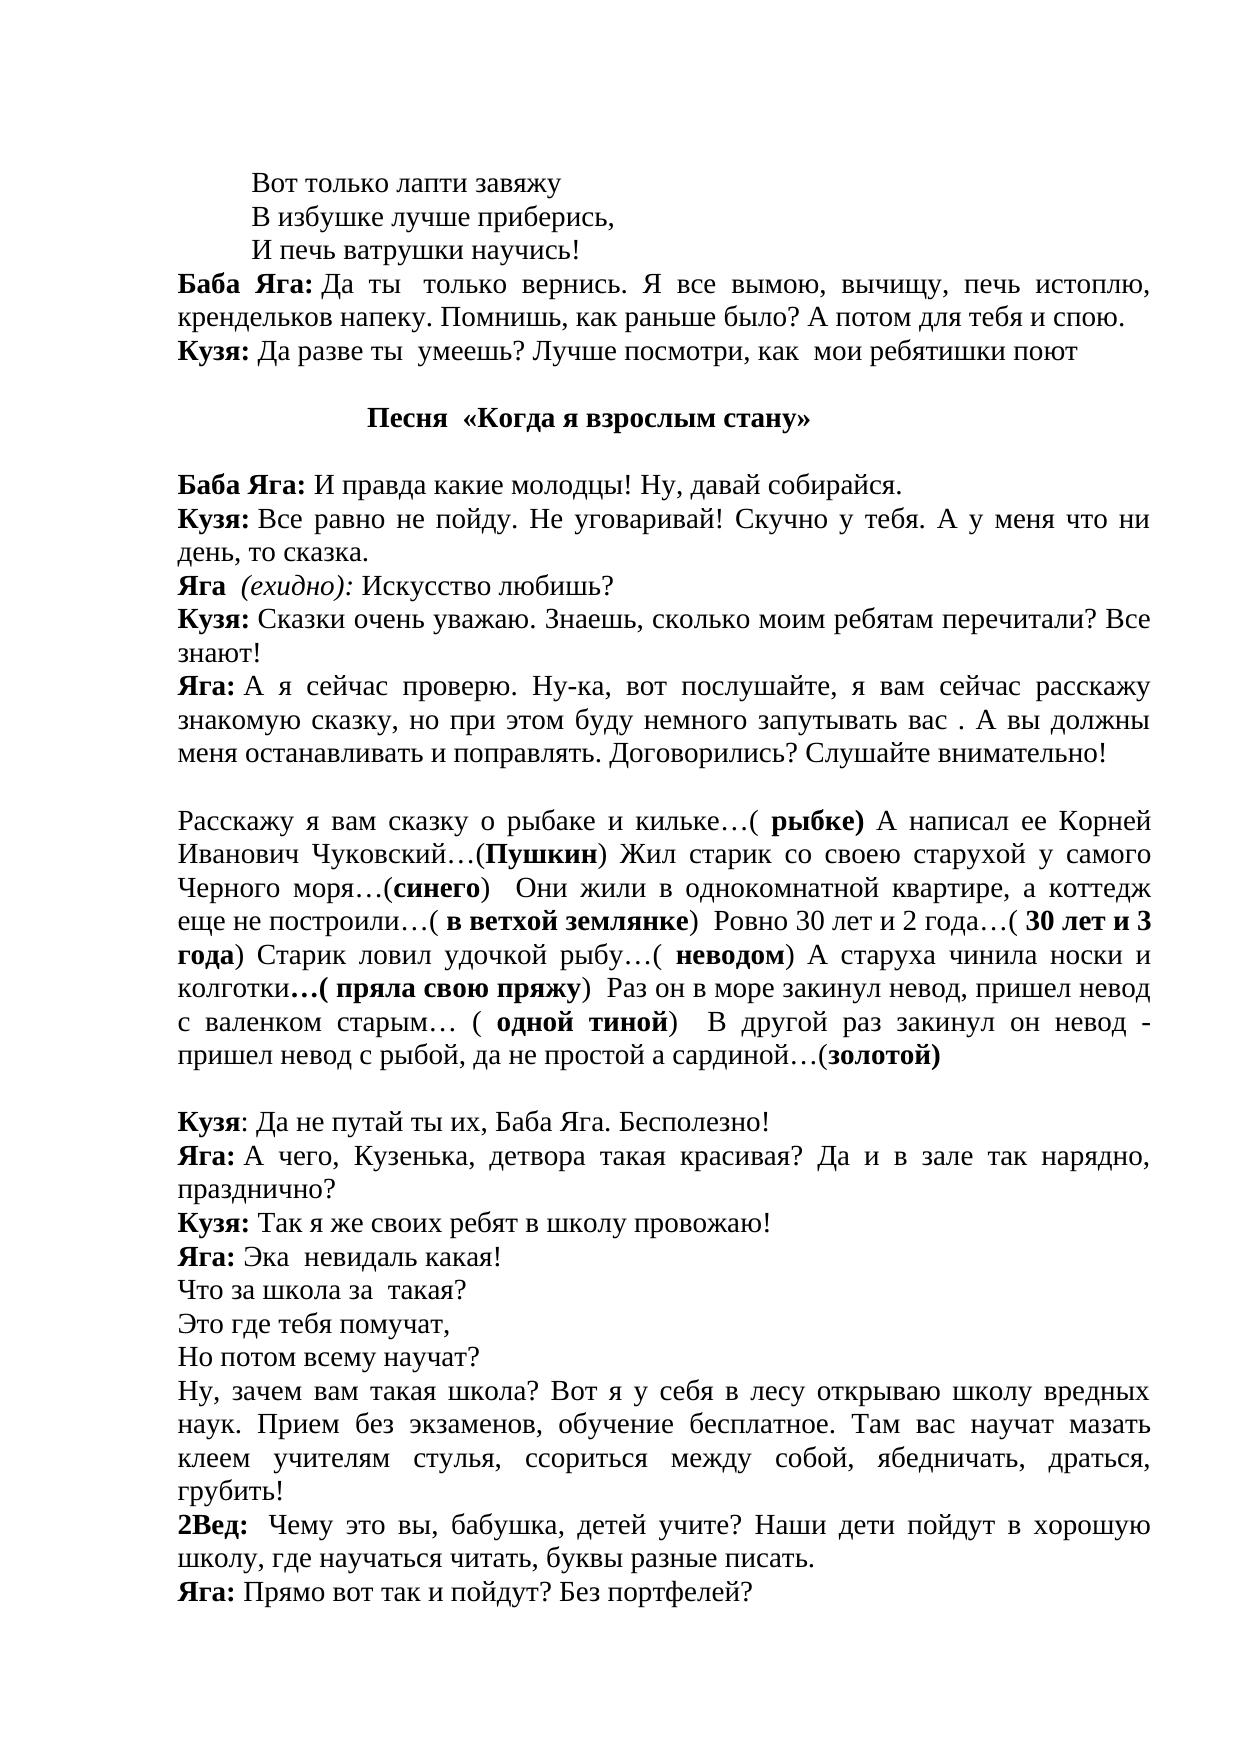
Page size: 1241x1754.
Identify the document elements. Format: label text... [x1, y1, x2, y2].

text Расскажу я вам сказку о рыбаке и кильке…( рыбке) А написал ее Корней Иванович Чуковский…(Пушкин) Жил старик со своею старухой у самого Черного моря…(синего) Они жили в однокомнатной квартире, а коттедж еще не построили…( в ветхой землянке) Ровно 30 лет и 2 года…( 30 лет и 3 года) Старик ловил удочкой рыбу…( неводом) А старуха чинила носки и колготки…( пряла свою пряжу) Раз он в море закинул невод, пришел невод с валенком старым… ( одной тиной) В другой раз закинул он невод - пришел невод с рыбой, да не простой а сардиной…(золотой) [177, 803, 1152, 1071]
text Кузя: Все равно не пойду. Не уговаривай! Скучно у тебя. А у меня что ни день, то сказка. [177, 501, 1152, 568]
text Кузя: Сказки очень уважаю. Знаешь, сколько моим ребятам перечитали? Все знают! [177, 601, 1152, 668]
text Что за школа за такая? [177, 1272, 1152, 1306]
text Яга: А я сейчас проверю. Ну-ка, вот послушайте, я вам сейчас расскажу знакомую сказку, но при этом буду немного запутывать вас . А вы должны меня останавливать и поправлять. Договорились? Слушайте внимательно! [177, 668, 1152, 769]
text Баба Яга: И правда какие молодцы! Ну, давай собирайся. [177, 467, 1152, 501]
text Вот только лапти завяжу [177, 165, 1152, 199]
text В избушке лучше приберись, [177, 199, 1152, 232]
text 2Вед: Чему это вы, бабушка, детей учите? Наши дети пойдут в хорошую школу, где научаться читать, буквы разные писать. [177, 1507, 1152, 1574]
text Яга: Прямо вот так и пойдут? Без портфелей? [177, 1574, 1152, 1608]
text Кузя: Да разве ты умеешь? Лучше посмотри, как мои ребятишки поют [177, 333, 1152, 367]
text Баба Яга: Да ты только вернись. Я все вымою, вычищу, печь истоплю, крендельков напеку. Помнишь, как раньше было? А потом для тебя и спою. [177, 266, 1152, 333]
text Ну, зачем вам такая школа? Вот я у себя в лесу открываю школу вредных наук. Прием без экзаменов, обучение бесплатное. Там вас научат мазать клеем учителям стулья, ссориться между собой, ябедничать, драться, грубить! [177, 1373, 1152, 1507]
text Яга (ехидно): Искусство любишь? [177, 568, 1152, 601]
text Яга: Эка невидаль какая! [177, 1239, 1152, 1272]
text Кузя: Да не путай ты их, Баба Яга. Бесполезно! [177, 1104, 1152, 1138]
text И печь ватрушки научись! [177, 232, 1152, 266]
text Кузя: Так я же своих ребят в школу провожаю! [177, 1205, 1152, 1239]
text Это где тебя помучат, [177, 1306, 1152, 1339]
text Яга: А чего, Кузенька, детвора такая красивая? Да и в зале так нарядно, празднично? [177, 1138, 1152, 1205]
text Песня «Когда я взрослым стану» [177, 400, 1152, 434]
text Но потом всему научат? [177, 1339, 1152, 1373]
